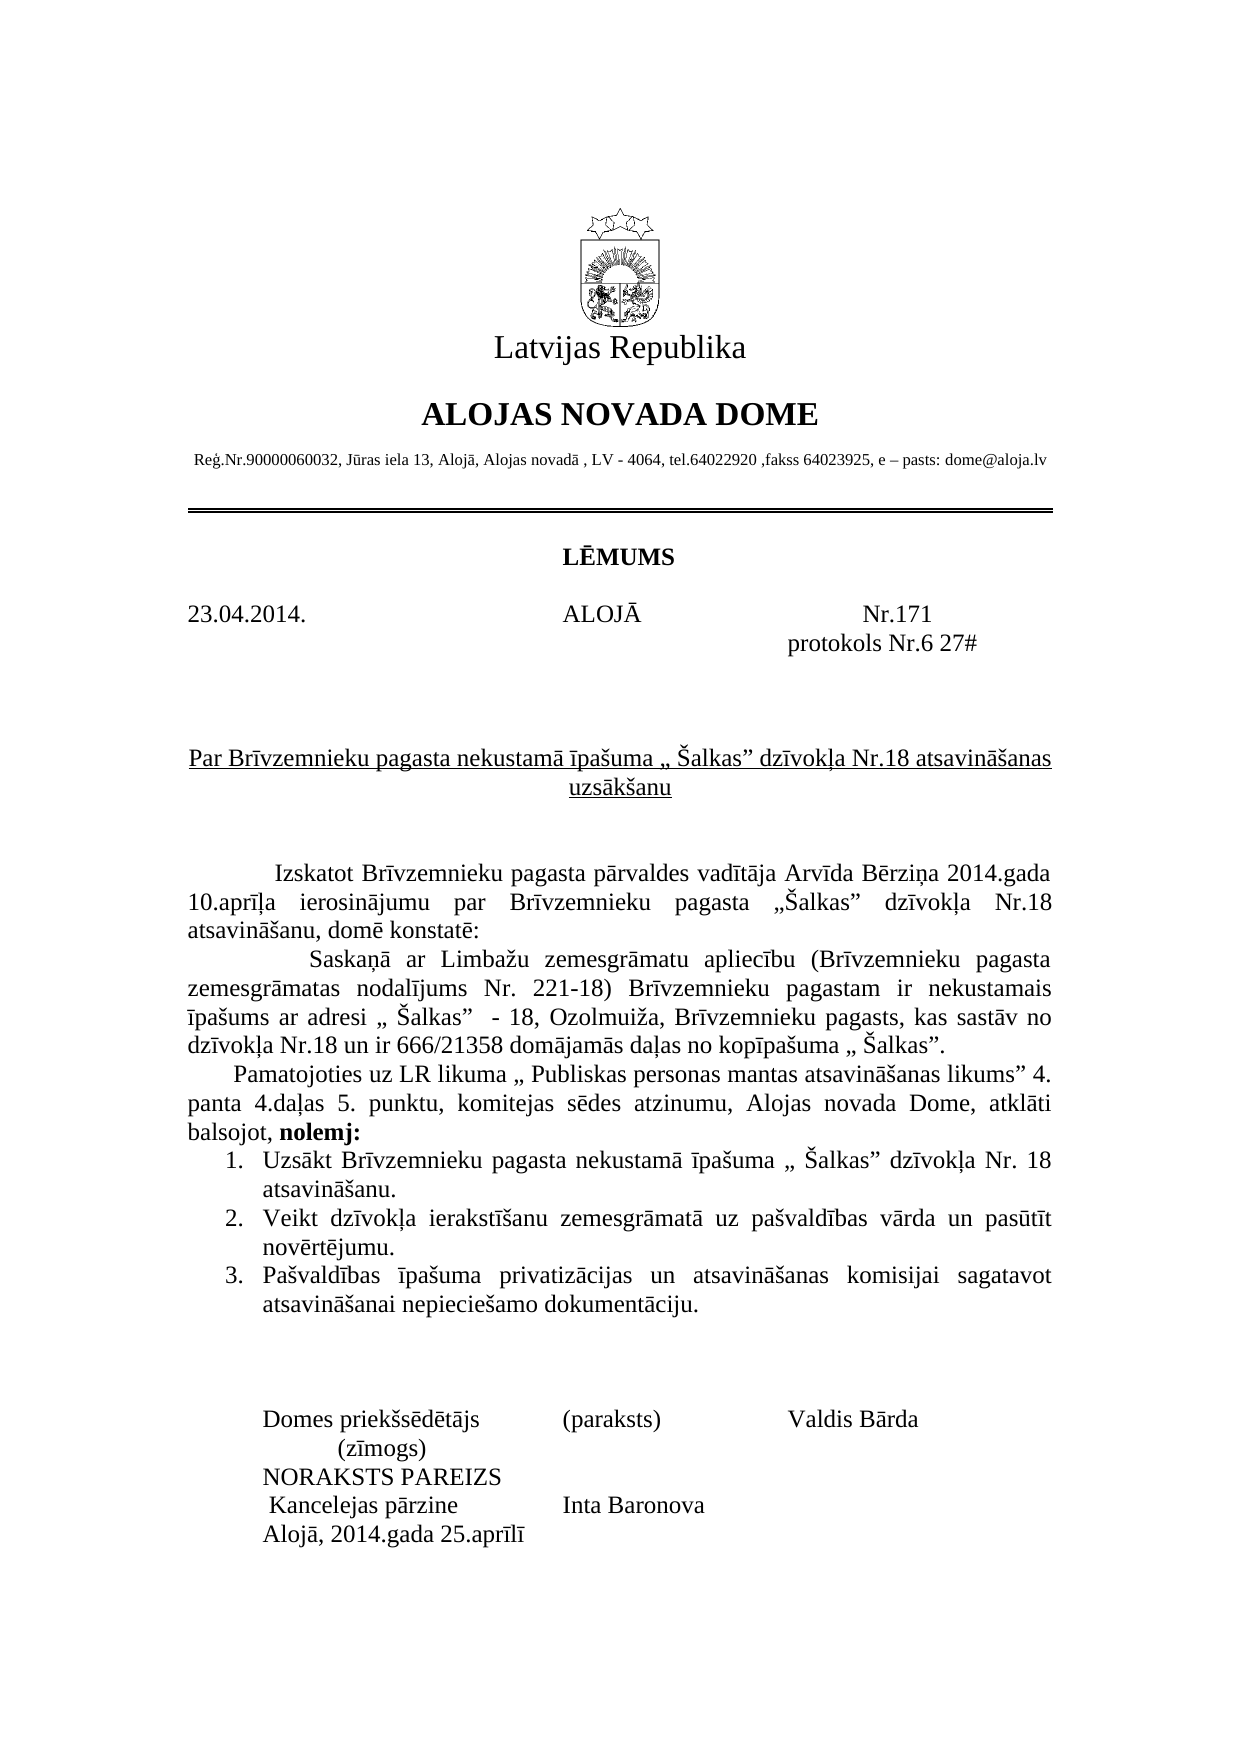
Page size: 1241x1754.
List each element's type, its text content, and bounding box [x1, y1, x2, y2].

text ALOJAS NOVADA DOME [187, 394, 1053, 433]
text Par Brīvzemnieku pagasta nekustamā īpašuma „ Šalkas” dzīvokļa Nr.18 atsavināšanas uzsākšanu [187, 743, 1053, 800]
list Pašvaldības īpašuma privatizācijas un atsavināšanas komisijai sagatavot atsavināšanai nepieciešamo dokumentāciju. [225, 1260, 1053, 1318]
text Izskatot Brīvzemnieku pagasta pārvaldes vadītāja Arvīda Bērziņa 2014.gada 10.aprīļa ierosinājumu par Brīvzemnieku pagasta „Šalkas” dzīvokļa Nr.18 atsavināšanu, domē konstatē: [187, 858, 1053, 944]
text (zīmogs) [300, 1433, 1053, 1462]
text Latvijas Republika [187, 327, 1053, 366]
text protokols Nr.6 27# [712, 628, 1053, 657]
text Alojā, 2014.gada 25.aprīlī [187, 1519, 1053, 1548]
text Pamatojoties uz LR likuma „ Publiskas personas mantas atsavināšanas likums” 4. panta 4.daļas 5. punktu, komitejas sēdes atzinumu, Alojas novada Dome, atklāti balsojot, nolemj: [187, 1059, 1053, 1145]
list Veikt dzīvokļa ierakstīšanu zemesgrāmatā uz pašvaldības vārda un pasūtīt novērtējumu. [225, 1203, 1053, 1260]
text Saskaņā ar Limbažu zemesgrāmatu apliecību (Brīvzemnieku pagasta zemesgrāmatas nodalījums Nr. 221-18) Brīvzemnieku pagastam ir nekustamais īpašums ar adresi „ Šalkas” - 18, Ozolmuiža, Brīvzemnieku pagasts, kas sastāv no dzīvokļa Nr.18 un ir 666/21358 domājamās daļas no kopīpašuma „ Šalkas”. [187, 944, 1053, 1059]
text Kancelejas pārzine Inta Baronova [187, 1490, 1053, 1519]
text 23.04.2014. ALOJĀ Nr.171 [187, 599, 1053, 628]
text Domes priekšsēdētājs (paraksts) Valdis Bārda [225, 1404, 1053, 1433]
picture [579, 207, 661, 328]
list Uzsākt Brīvzemnieku pagasta nekustamā īpašuma „ Šalkas” dzīvokļa Nr. 18 atsavināšanu. [225, 1145, 1053, 1203]
text NORAKSTS PAREIZS [187, 1462, 1053, 1490]
text Reģ.Nr.90000060032, Jūras iela 13, Alojā, Alojas novadā , LV - 4064, tel.64022920 ,fakss 64023925, e – pasts: dome@aloja.lv [187, 449, 1053, 513]
